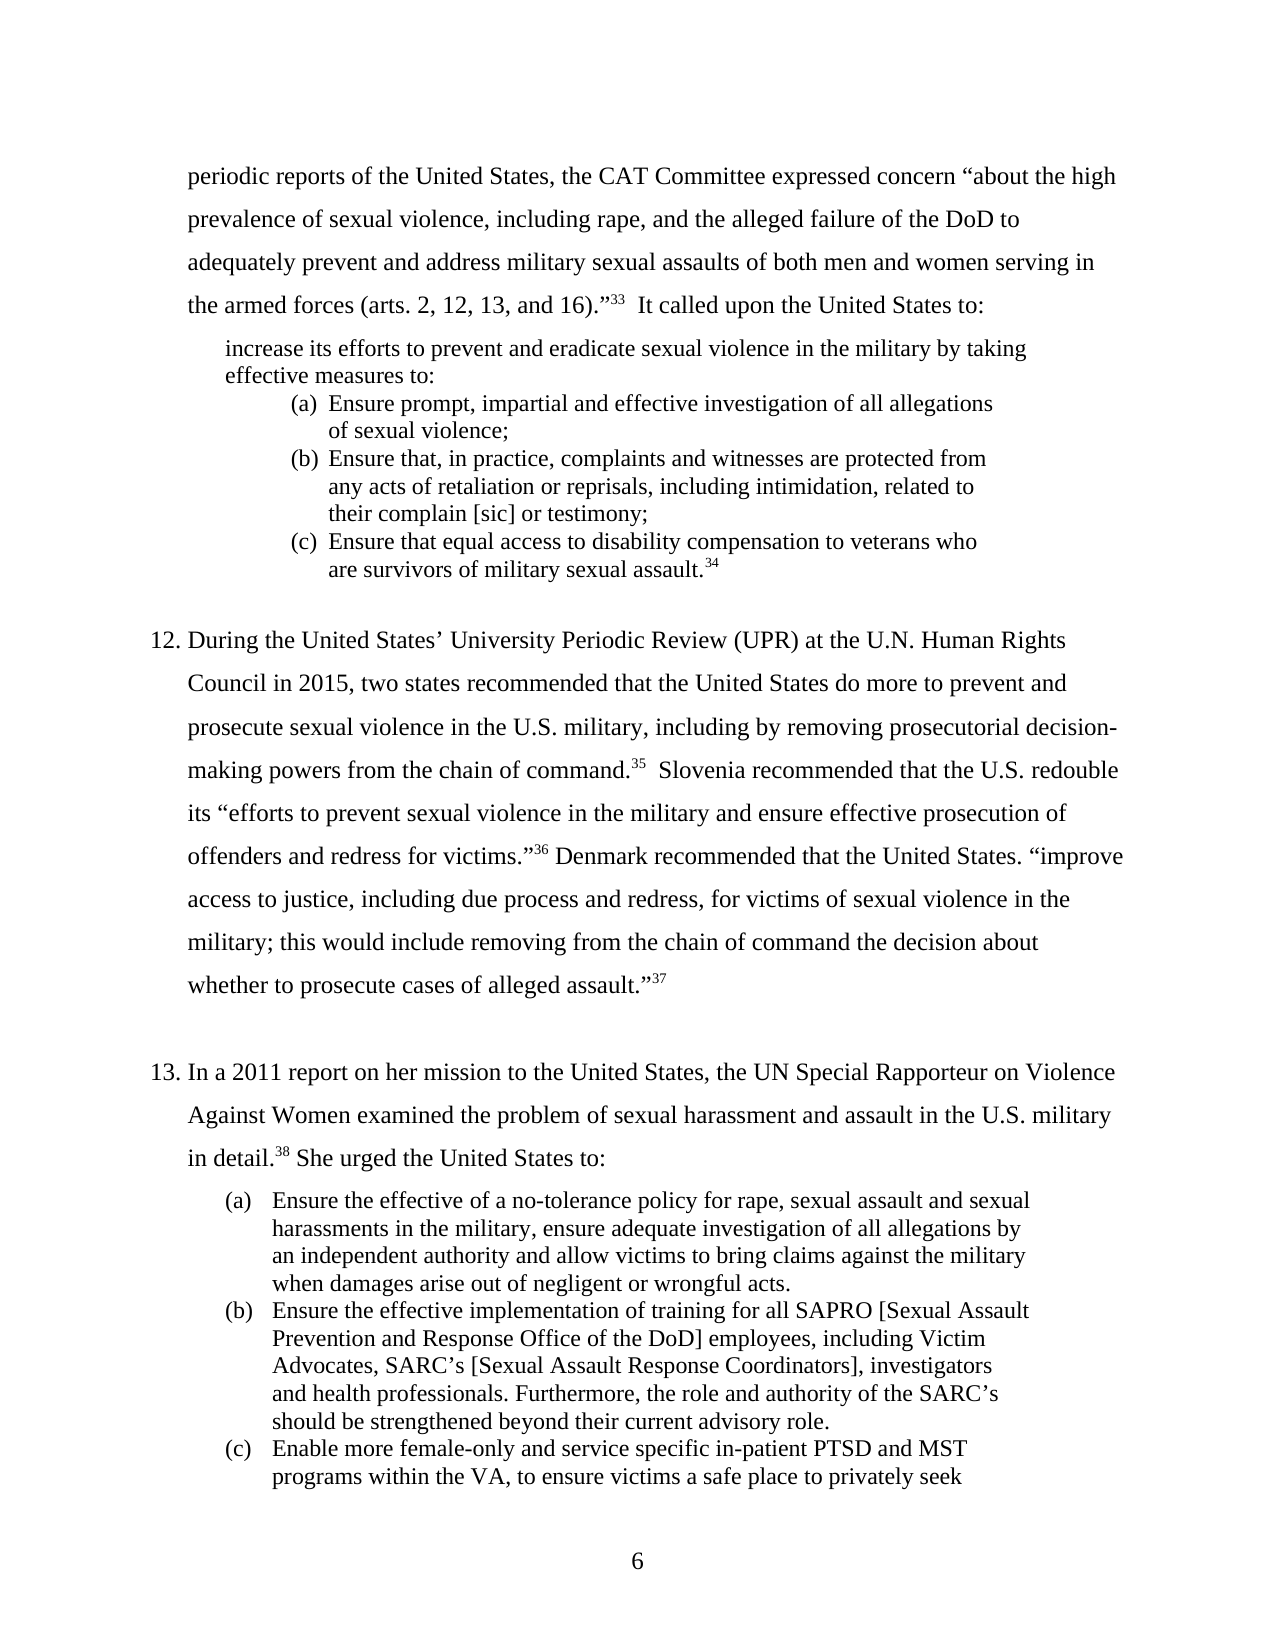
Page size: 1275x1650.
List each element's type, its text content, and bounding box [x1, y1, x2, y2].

text increase its efforts to prevent and eradicate sexual violence in the military by taking effective measures to: [225, 334, 1050, 389]
list Ensure prompt, impartial and effective investigation of all allegations of sexual violence; [291, 389, 1003, 444]
list Ensure the effective of a no-tolerance policy for rape, sexual assault and sexual harassments in the military, ensure adequate investigation of all allegations by an independent authority and allow victims to bring claims against the military when damages arise out of negligent or wrongful acts. [225, 1186, 1031, 1296]
list During the United States’ University Periodic Review (UPR) at the U.N. Human Rights Council in 2015, two states recommended that the United States do more to prevent and prosecute sexual violence in the U.S. military, including by removing prosecutorial decision-making powers from the chain of command. Slovenia recommended that the U.S. redouble its “efforts to prevent sexual violence in the military and ensure effective prosecution of offenders and redress for victims.” Denmark recommended that the United States. “improve access to justice, including due process and redress, for victims of sexual violence in the military; this would include removing from the chain of command the decision about whether to prosecute cases of alleged assault.” [150, 625, 1125, 999]
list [150, 161, 1125, 319]
list Ensure that equal access to disability compensation to veterans who are survivors of military sexual assault. [291, 527, 1003, 582]
list In a 2011 report on her mission to the United States, the UN Special Rapporteur on Violence Against Women examined the problem of sexual harassment and assault in the U.S. military in detail. She urged the United States to: [150, 1057, 1125, 1172]
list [225, 1434, 1031, 1489]
list Ensure the effective implementation of training for all SAPRO [Sexual Assault Prevention and Response Office of the DoD] employees, including Victim Advocates, SARC’s [Sexual Assault Response Coordinators], investigators and health professionals. Furthermore, the role and authority of the SARC’s should be strengthened beyond their current advisory role. [225, 1296, 1031, 1434]
list Ensure that, in practice, complaints and witnesses are protected from any acts of retaliation or reprisals, including intimidation, related to their complain [sic] or testimony; [291, 444, 1003, 527]
